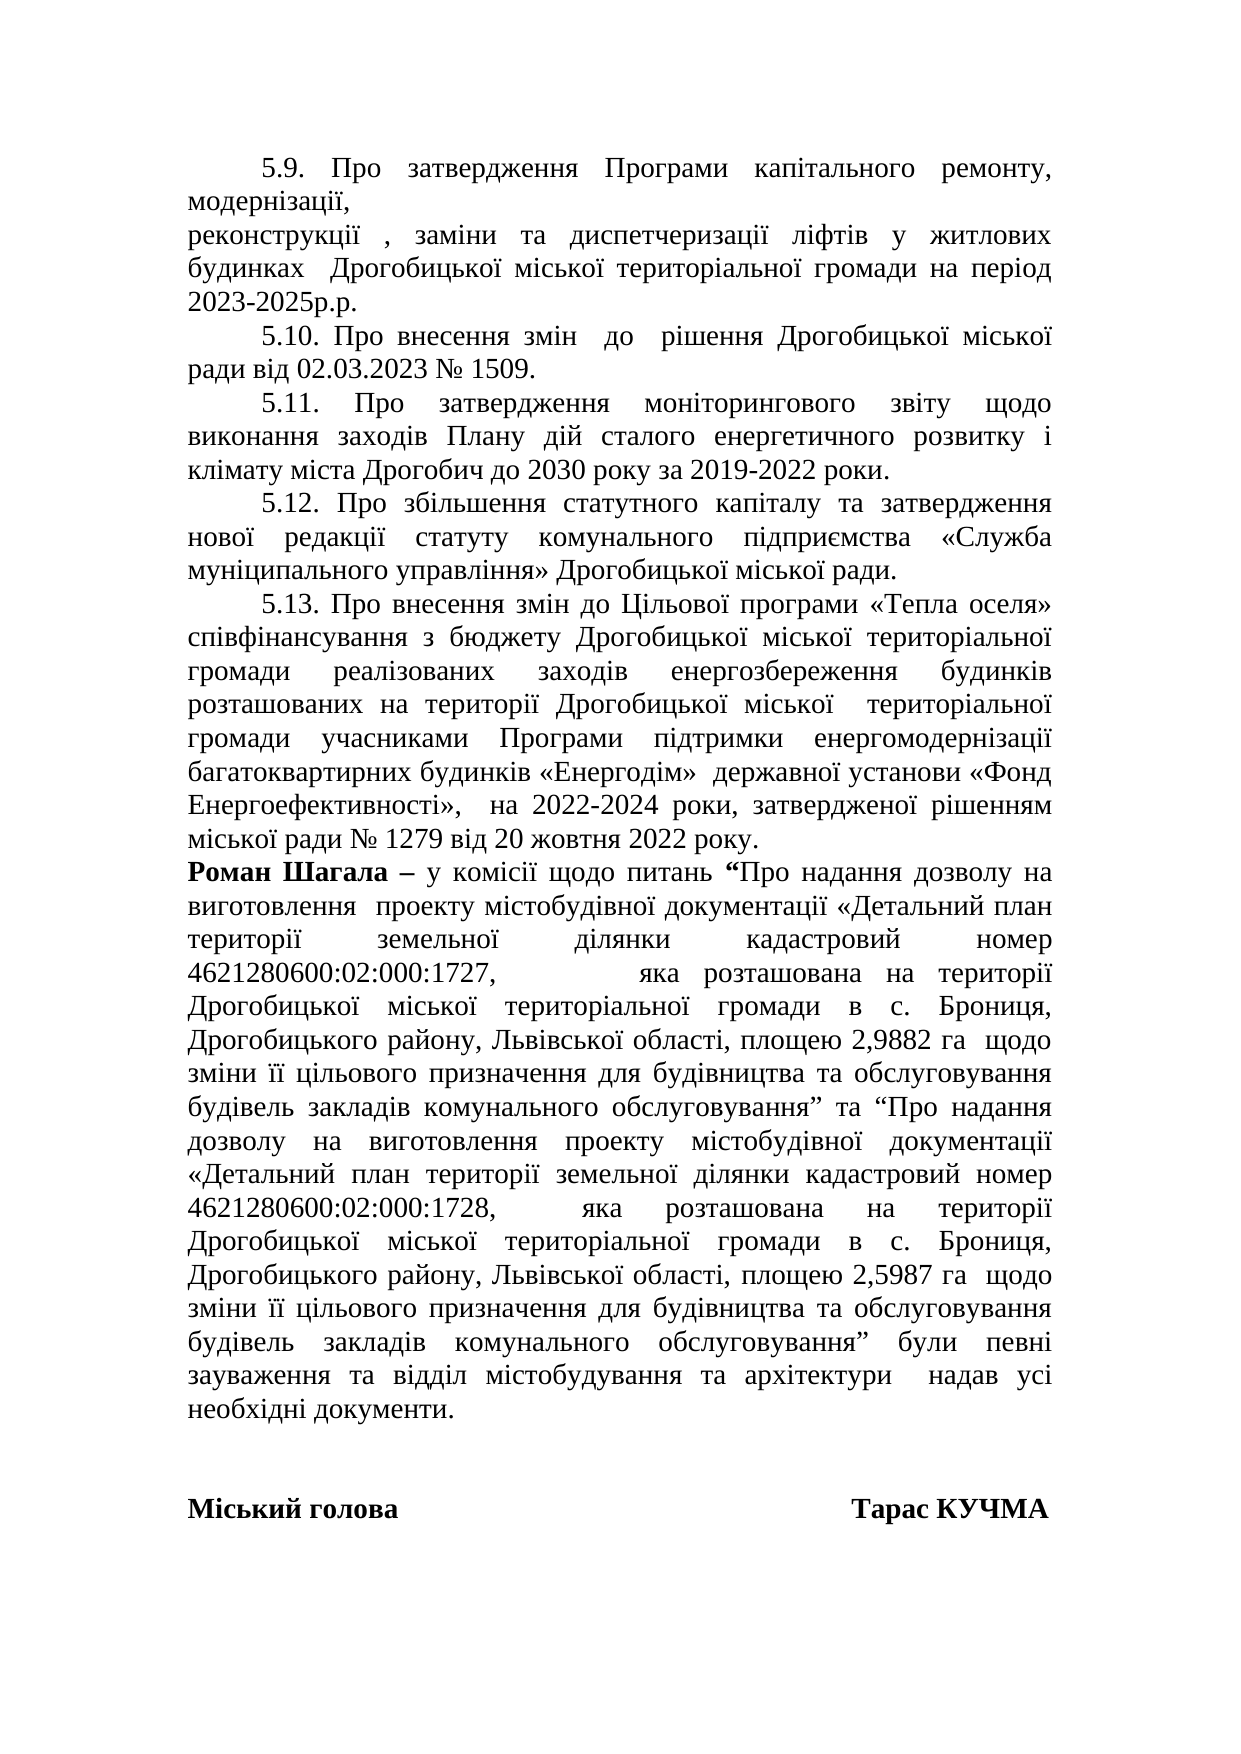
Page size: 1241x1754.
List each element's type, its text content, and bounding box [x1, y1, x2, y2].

text 5.12. Про збільшення статутного капіталу та затвердження нової редакції статуту комунального підприємства «Служба муніципального управління» Дрогобицької міської ради. [187, 485, 1053, 586]
text 5.13. Про внесення змін до Цільової програми «Тепла оселя» співфінансування з бюджету Дрогобицької міської територіальної громади реалізованих заходів енергозбереження будинків розташованих на території Дрогобицької міської територіальної громади учасниками Програми підтримки енергомодернізації багатоквартирних будинків «Енергодім» державної установи «Фонд Енергоефективності», на 2022-2024 роки, затвердженої рішенням міської ради № 1279 від 20 жовтня 2022 року. [187, 586, 1053, 854]
text 5.9. Про затвердження Програми капітального ремонту, модернізації, [187, 150, 1053, 217]
text 5.10. Про внесення змін до рішення Дрогобицької міської ради від 02.03.2023 № 1509. [187, 318, 1053, 385]
text Міський голова Тарас КУЧМА [187, 1492, 1053, 1525]
text Роман Шагала – у комісії щодо питань “Про надання дозволу на виготовлення проекту містобудівної документації «Детальний план території земельної ділянки кадастровий номер 4621280600:02:000:1727, яка розташована на території Дрогобицької міської територіальної громади в с. Брониця, Дрогобицького району, Львівської області, площею 2,9882 га щодо зміни її цільового призначення для будівництва та обслуговування будівель закладів комунального обслуговування” та “Про надання дозволу на виготовлення проекту містобудівної документації «Детальний план території земельної ділянки кадастровий номер 4621280600:02:000:1728, яка розташована на території Дрогобицької міської територіальної громади в с. Брониця, Дрогобицького району, Львівської області, площею 2,5987 га щодо зміни її цільового призначення для будівництва та обслуговування будівель закладів комунального обслуговування” були певні зауваження та відділ містобудування та архітектури надав усі необхідні документи. [187, 854, 1053, 1424]
text реконструкції , заміни та диспетчеризації ліфтів у житлових будинках Дрогобицької міської територіальної громади на період 2023-2025р.р. [187, 217, 1053, 318]
text 5.11. Про затвердження моніторингового звіту щодо виконання заходів Плану дій сталого енергетичного розвитку і клімату міста Дрогобич до 2030 року за 2019-2022 роки. [187, 385, 1053, 485]
